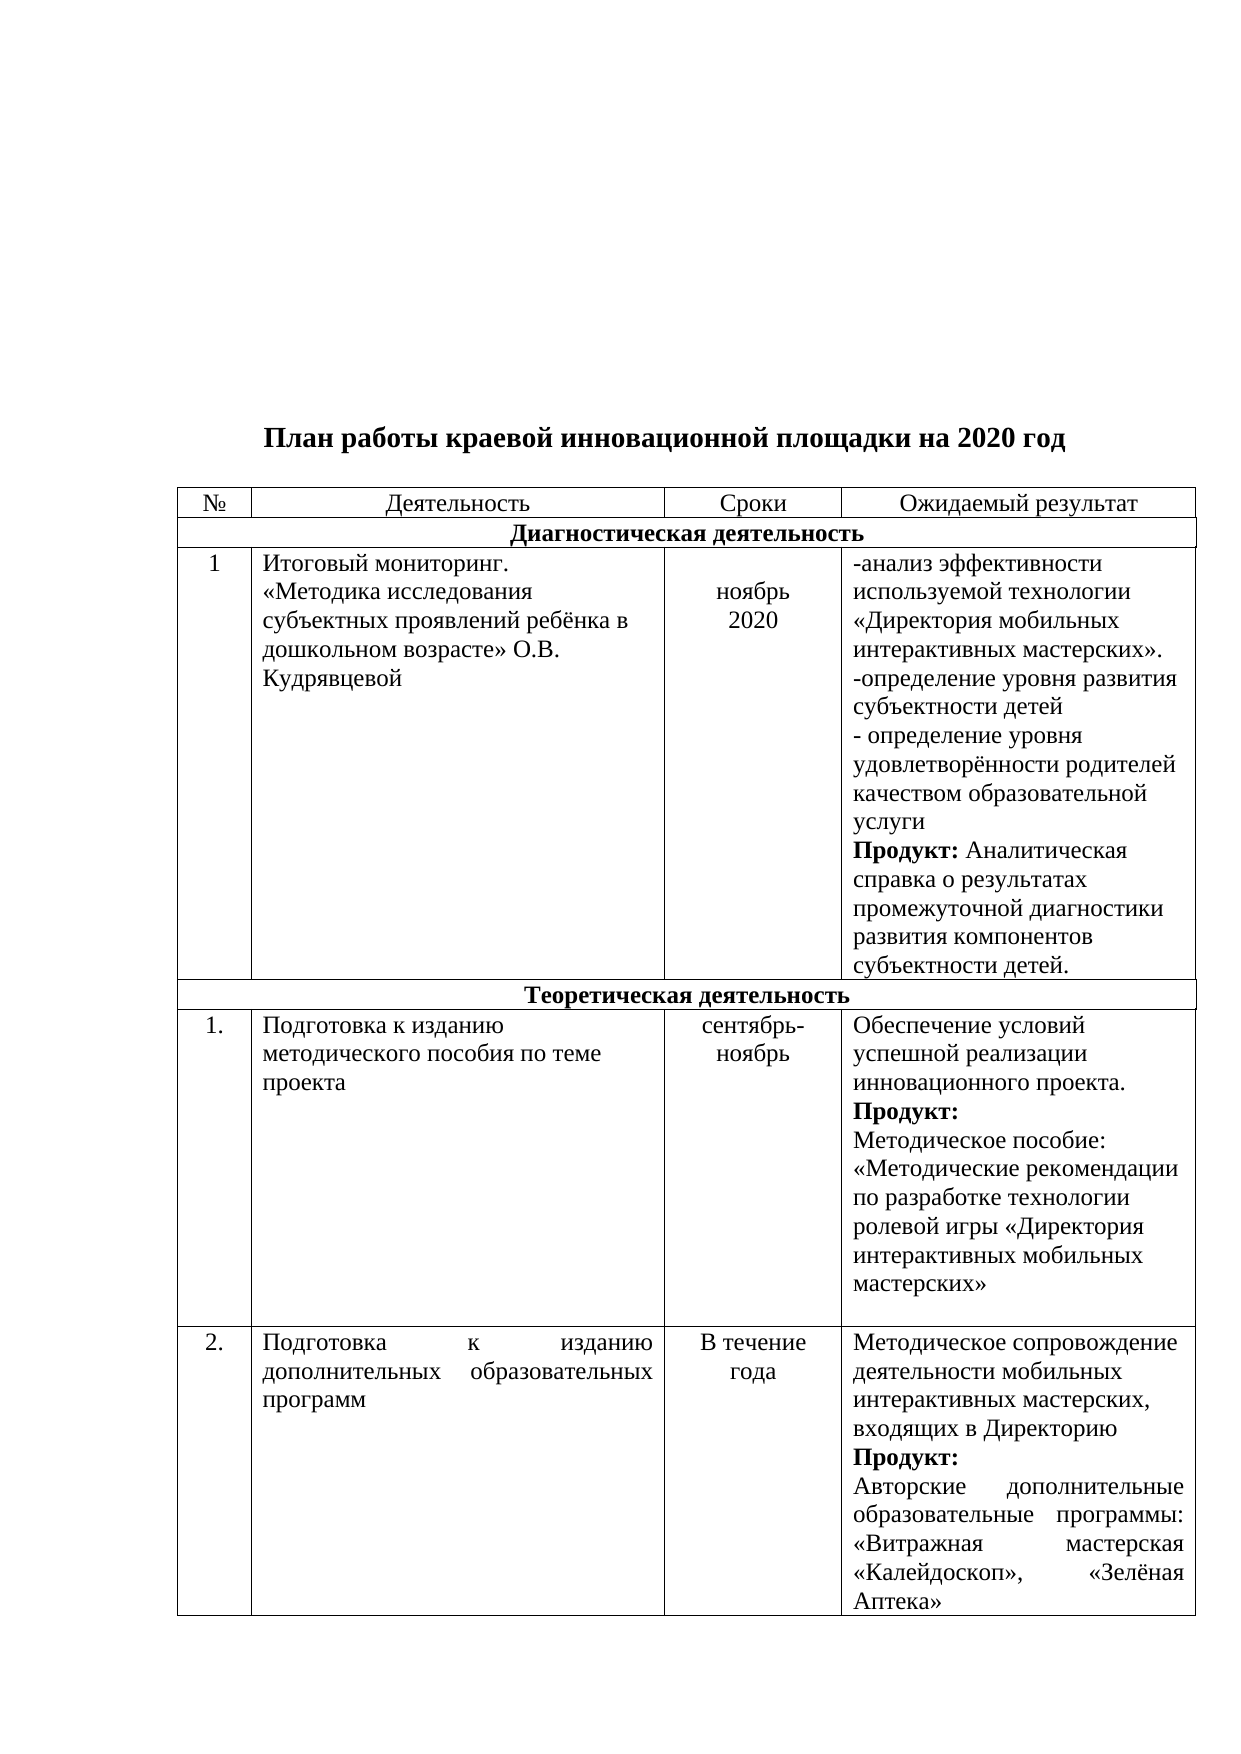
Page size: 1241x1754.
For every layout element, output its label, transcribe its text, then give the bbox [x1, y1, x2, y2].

table_header Сроки [665, 488, 841, 517]
table_cell 1 [178, 548, 251, 979]
table_cell 1. [178, 1010, 251, 1326]
table_header Деятельность [252, 488, 664, 517]
table_cell 2. [178, 1327, 251, 1614]
table_cell -анализ эффективности используемой технологии «Директория мобильных интерактивных мастерских». -определение уровня развития субъектности детей - определение уровня удовлетворённости родителей качеством образовательной услуги Продукт: Аналитическая справка о результатах промежуточной диагностики развития компонентов субъектности детей. [842, 548, 1195, 979]
table_cell сентябрь- ноябрь [665, 1010, 841, 1326]
table_header Ожидаемый результат [842, 488, 1195, 517]
table_cell Теоретическая деятельность [178, 980, 1196, 1009]
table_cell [252, 1327, 664, 1614]
table_cell Обеспечение условий успешной реализации инновационного проекта. Продукт: Методическое пособие: «Методические рекомендации по разработке технологии ролевой игры «Директория интерактивных мобильных мастерских» [842, 1010, 1195, 1326]
table_cell ноябрь 2020 [665, 548, 841, 979]
table_cell Диагностическая деятельность [178, 518, 1196, 547]
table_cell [842, 1327, 1195, 1614]
table_header № [178, 488, 251, 517]
table_cell В течение года [665, 1327, 841, 1614]
text План работы краевой инновационной площадки на 2020 год [177, 420, 1152, 453]
table_cell Подготовка к изданию методического пособия по теме проекта [252, 1010, 664, 1326]
table_cell Итоговый мониторинг. «Методика исследования субъектных проявлений ребёнка в дошкольном возрасте» О.В. Кудрявцевой [252, 548, 664, 979]
